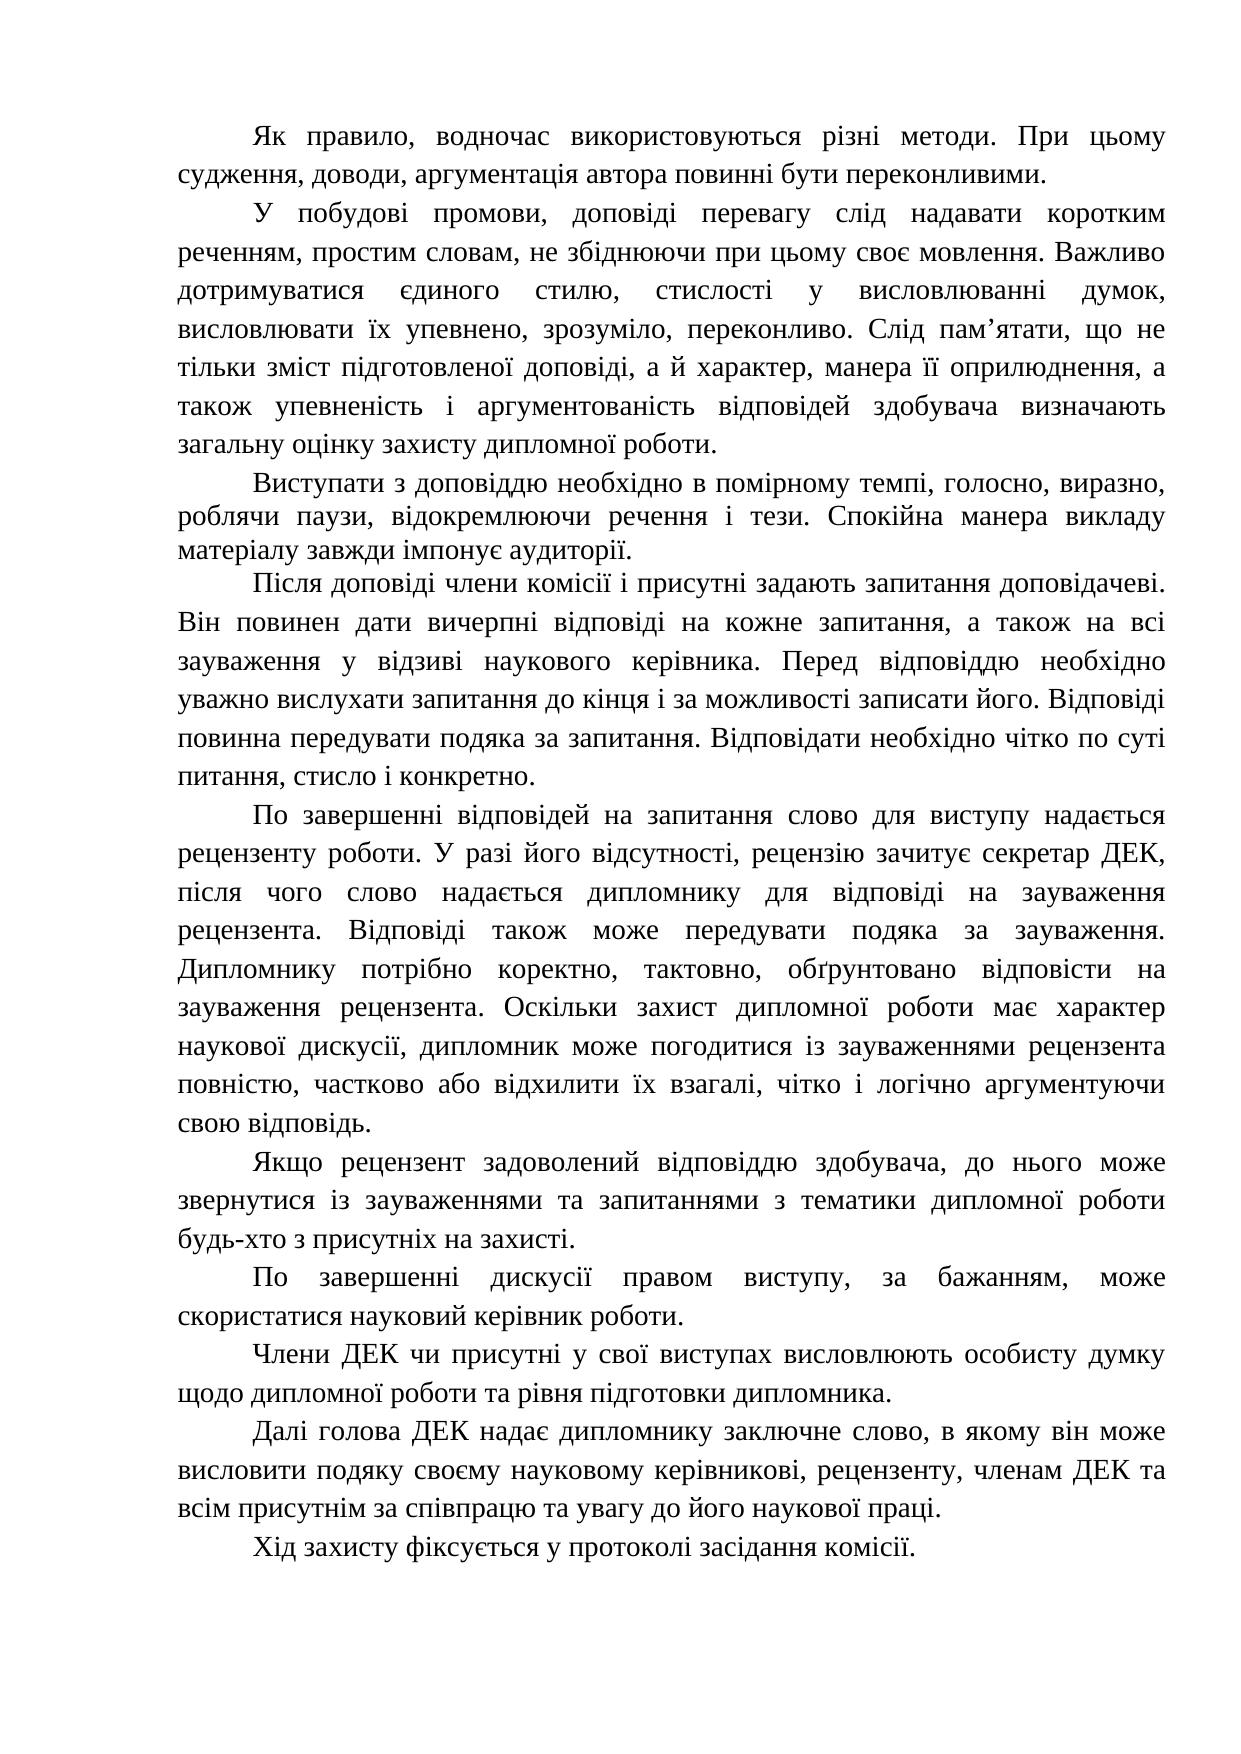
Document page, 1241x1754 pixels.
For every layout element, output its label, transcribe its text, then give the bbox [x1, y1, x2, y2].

text Члени ДЕК чи присутні у свої виступах висловлюють особисту думку щодо дипломної роботи та рівня підготовки дипломника. [177, 1336, 1167, 1408]
text Далі голова ДЕК надає дипломнику заключне слово, в якому він може висловити подяку своєму науковому керівникові, рецензенту, членам ДЕК та всім присутнім за співпрацю та увагу до його наукової праці. [177, 1413, 1167, 1524]
text У побудові промови, доповіді перевагу слід надавати коротким реченням, простим словам, не збіднюючи при цьому своє мовлення. Важливо дотримуватися єдиного стилю, стислості у висловлюванні думок, висловлювати їх упевнено, зрозуміло, переконливо. Слід пам’ятати, що не тільки зміст підготовленої доповіді, а й характер, манера її оприлюднення, а також упевненість і аргументованість відповідей здобувача визначають загальну оцінку захисту дипломної роботи. [177, 195, 1167, 460]
text По завершенні відповідей на запитання слово для виступу надається рецензенту роботи. У разі його відсутності, рецензію зачитує секретар ДЕК, після чого слово надається дипломнику для відповіді на зауваження рецензента. Відповіді також може передувати подяка за зауваження. Дипломнику потрібно коректно, тактовно, обґрунтовано відповісти на зауваження рецензента. Оскільки захист дипломної роботи має характер наукової дискусії, дипломник може погодитися із зауваженнями рецензента повністю, частково або відхилити їх взагалі, чітко і логічно аргументуючи свою відповідь. [177, 797, 1167, 1139]
text Хід захисту фіксується у протоколі засідання комісії. [177, 1529, 1167, 1563]
text Як правило, водночас використовуються різні методи. При цьому судження, доводи, аргументація автора повинні бути переконливими. [177, 118, 1167, 190]
text Якщо рецензент задоволений відповіддю здобувача, до нього може звернутися із зауваженнями та запитаннями з тематики дипломної роботи будь-хто з присутніх на захисті. [177, 1144, 1167, 1254]
text По завершенні дискусії правом виступу, за бажанням, може скористатися науковий керівник роботи. [177, 1259, 1167, 1331]
text Виступати з доповіддю необхідно в помірному темпі, голосно, виразно, роблячи паузи, відокремлюючи речення і тези. Спокійна манера викладу матеріалу завжди імпонує аудиторії. [177, 465, 1167, 566]
text Після доповіді члени комісії і присутні задають запитання доповідачеві. Він повинен дати вичерпні відповіді на кожне запитання, а також на всі зауваження у відзиві наукового керівника. Перед відповіддю необхідно уважно вислухати запитання до кінця і за можливості записати його. Відповіді повинна передувати подяка за запитання. Відповідати необхідно чітко по суті питання, стисло і конкретно. [177, 566, 1167, 792]
